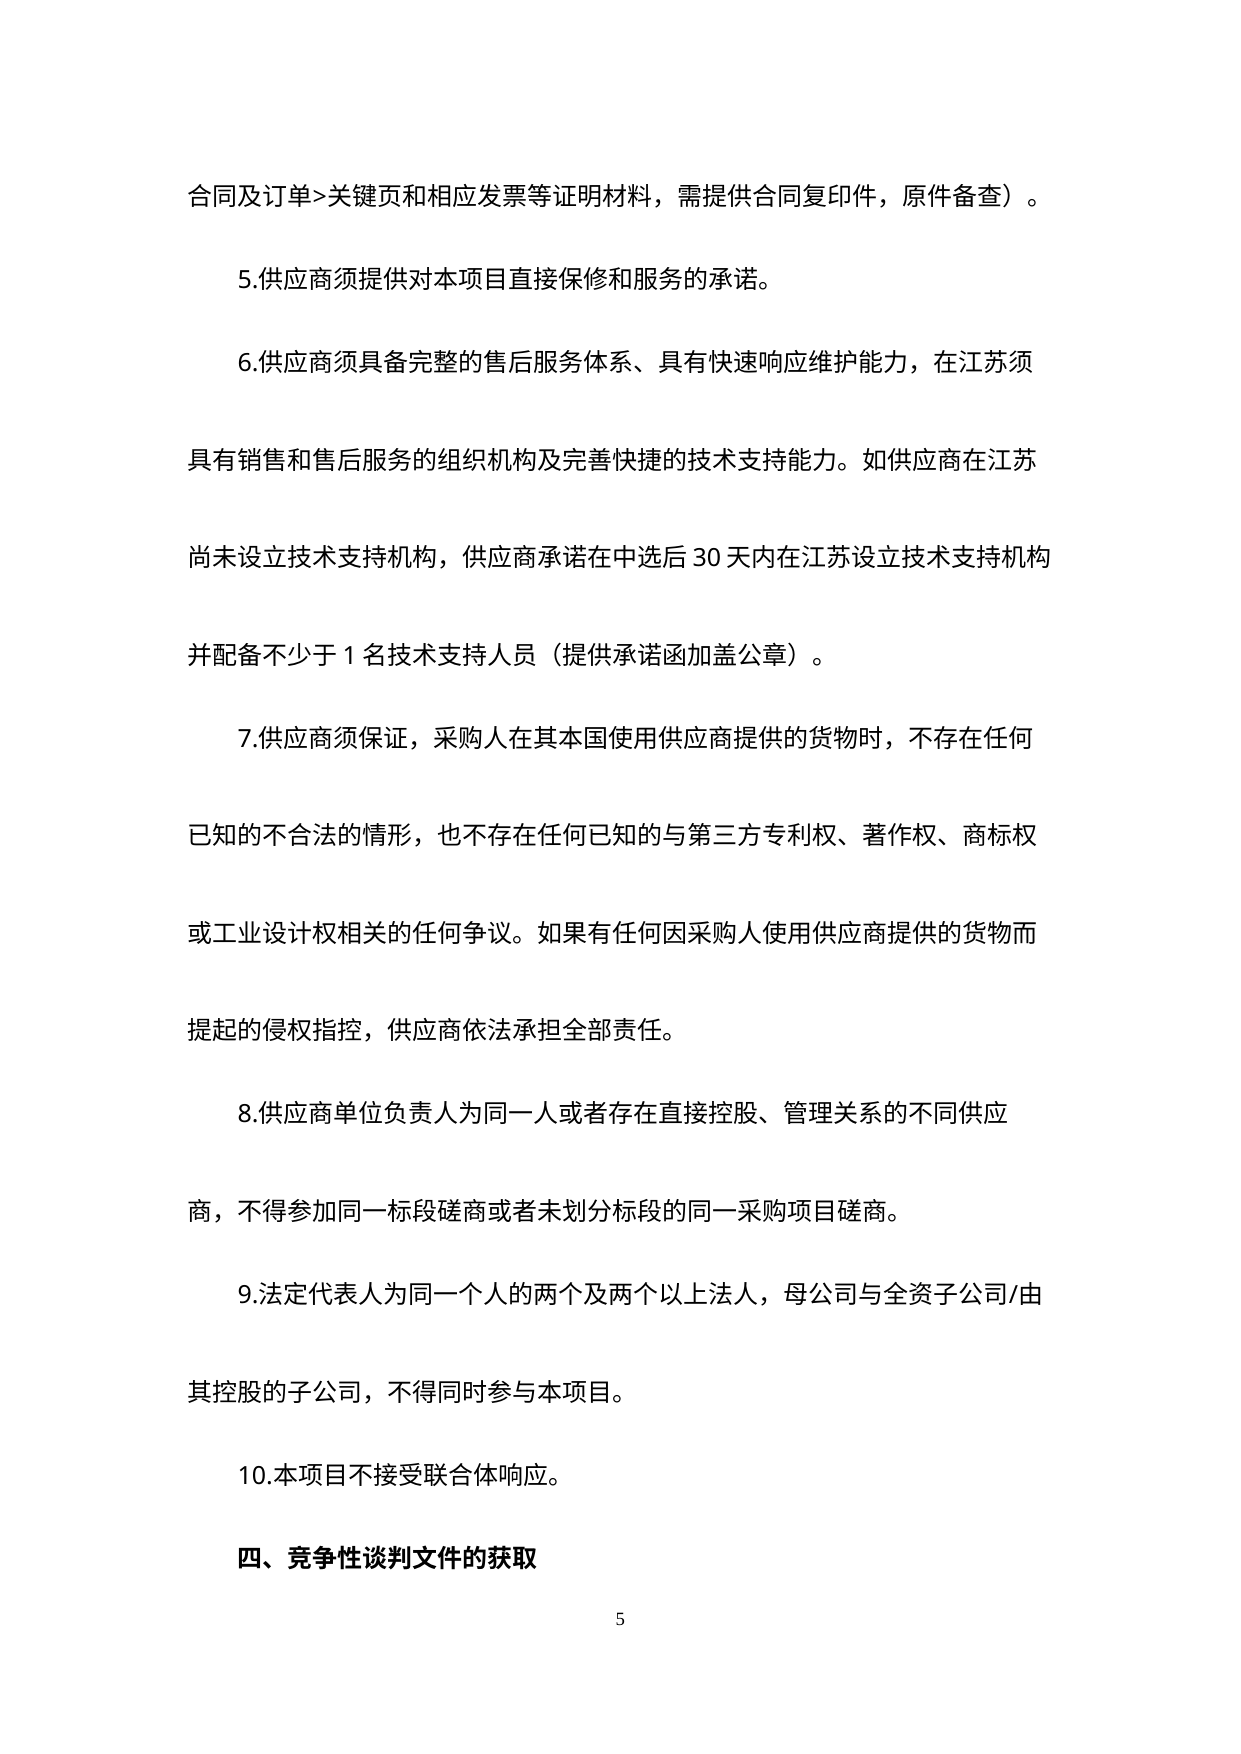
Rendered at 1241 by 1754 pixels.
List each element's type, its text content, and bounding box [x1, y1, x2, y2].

text 四、竞争性谈判文件的获取 [187, 1524, 1053, 1589]
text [187, 162, 1053, 227]
text 9.法定代表人为同一个人的两个及两个以上法人，母公司与全资子公司/由其控股的子公司，不得同时参与本项目。 [187, 1260, 1053, 1423]
text 10.本项目不接受联合体响应。 [187, 1441, 1053, 1506]
text 8.供应商单位负责人为同一人或者存在直接控股、管理关系的不同供应商，不得参加同一标段磋商或者未划分标段的同一采购项目磋商。 [187, 1079, 1053, 1242]
text 5.供应商须提供对本项目直接保修和服务的承诺。 [187, 245, 1053, 310]
text 7.供应商须保证，采购人在其本国使用供应商提供的货物时，不存在任何已知的不合法的情形，也不存在任何已知的与第三方专利权、著作权、商标权或工业设计权相关的任何争议。如果有任何因采购人使用供应商提供的货物而提起的侵权指控，供应商依法承担全部责任。 [187, 704, 1053, 1061]
text 6.供应商须具备完整的售后服务体系、具有快速响应维护能力，在江苏须具有销售和售后服务的组织机构及完善快捷的技术支持能力。如供应商在江苏尚未设立技术支持机构，供应商承诺在中选后30天内在江苏设立技术支持机构并配备不少于1名技术支持人员（提供承诺函加盖公章）。 [187, 328, 1053, 686]
